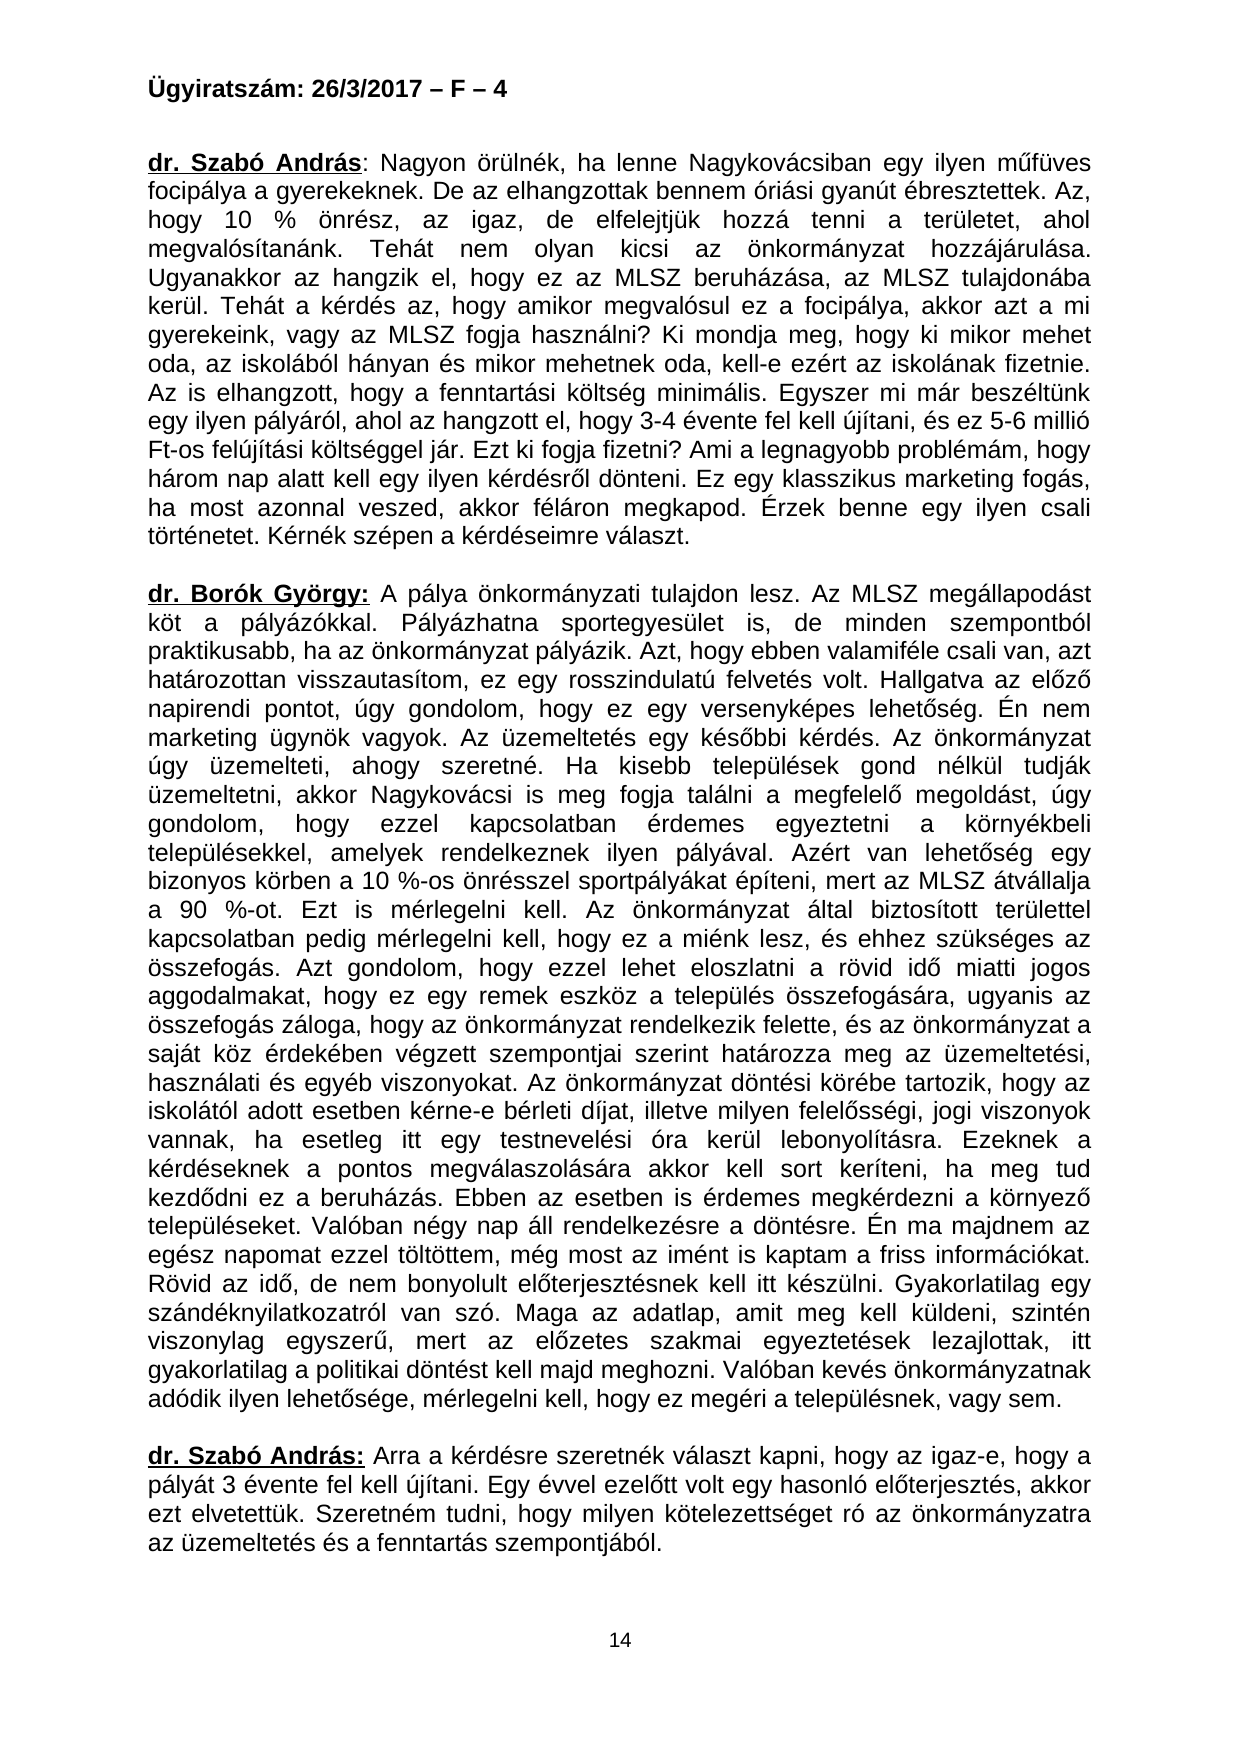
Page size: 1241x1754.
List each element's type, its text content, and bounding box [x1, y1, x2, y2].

text dr. Borók György: A pálya önkormányzati tulajdon lesz. Az MLSZ megállapodást köt a pályázókkal. Pályázhatna sportegyesület is, de minden szempontból praktikusabb, ha az önkormányzat pályázik. Azt, hogy ebben valamiféle csali van, azt határozottan visszautasítom, ez egy rosszindulatú felvetés volt. Hallgatva az előző napirendi pontot, úgy gondolom, hogy ez egy versenyképes lehetőség. Én nem marketing ügynök vagyok. Az üzemeltetés egy későbbi kérdés. Az önkormányzat úgy üzemelteti, ahogy szeretné. Ha kisebb települések gond nélkül tudják üzemeltetni, akkor Nagykovácsi is meg fogja találni a megfelelő megoldást, úgy gondolom, hogy ezzel kapcsolatban érdemes egyeztetni a környékbeli településekkel, amelyek rendelkeznek ilyen pályával. Azért van lehetőség egy bizonyos körben a 10 %-os önrésszel sportpályákat építeni, mert az MLSZ átvállalja a 90 %-ot. Ezt is mérlegelni kell. Az önkormányzat által biztosított területtel kapcsolatban pedig mérlegelni kell, hogy ez a miénk lesz, és ehhez szükséges az összefogás. Azt gondolom, hogy ezzel lehet eloszlatni a rövid idő miatti jogos aggodalmakat, hogy ez egy remek eszköz a település összefogására, ugyanis az összefogás záloga, hogy az önkormányzat rendelkezik felette, és az önkormányzat a saját köz érdekében végzett szempontjai szerint határozza meg az üzemeltetési, használati és egyéb viszonyokat. Az önkormányzat döntési körébe tartozik, hogy az iskolától adott esetben kérne-e bérleti díjat, illetve milyen felelősségi, jogi viszonyok vannak, ha esetleg itt egy testnevelési óra kerül lebonyolításra. Ezeknek a kérdéseknek a pontos megválaszolására akkor kell sort keríteni, ha meg tud kezdődni ez a beruházás. Ebben az esetben is érdemes megkérdezni a környező településeket. Valóban négy nap áll rendelkezésre a döntésre. Én ma majdnem az egész napomat ezzel töltöttem, még most az imént is kaptam a friss információkat. Rövid az idő, de nem bonyolult előterjesztésnek kell itt készülni. Gyakorlatilag egy szándéknyilatkozatról van szó. Maga az adatlap, amit meg kell küldeni, szintén viszonylag egyszerű, mert az előzetes szakmai egyeztetések lezajlottak, itt gyakorlatilag a politikai döntést kell majd meghozni. Valóban kevés önkormányzatnak adódik ilyen lehetősége, mérlegelni kell, hogy ez megéri a településnek, vagy sem. [148, 579, 1093, 1413]
text dr. Szabó András: Nagyon örülnék, ha lenne Nagykovácsiban egy ilyen műfüves focipálya a gyerekeknek. De az elhangzottak bennem óriási gyanút ébresztettek. Az, hogy 10 % önrész, az igaz, de elfelejtjük hozzá tenni a területet, ahol megvalósítanánk. Tehát nem olyan kicsi az önkormányzat hozzájárulása. Ugyanakkor az hangzik el, hogy ez az MLSZ beruházása, az MLSZ tulajdonába kerül. Tehát a kérdés az, hogy amikor megvalósul ez a focipálya, akkor azt a mi gyerekeink, vagy az MLSZ fogja használni? Ki mondja meg, hogy ki mikor mehet oda, az iskolából hányan és mikor mehetnek oda, kell-e ezért az iskolának fizetnie. Az is elhangzott, hogy a fenntartási költség minimális. Egyszer mi már beszéltünk egy ilyen pályáról, ahol az hangzott el, hogy 3-4 évente fel kell újítani, és ez 5-6 millió Ft-os felújítási költséggel jár. Ezt ki fogja fizetni? Ami a legnagyobb problémám, hogy három nap alatt kell egy ilyen kérdésről dönteni. Ez egy klasszikus marketing fogás, ha most azonnal veszed, akkor féláron megkapod. Érzek benne egy ilyen csali történetet. Kérnék szépen a kérdéseimre választ. [148, 148, 1093, 550]
text dr. Szabó András: Arra a kérdésre szeretnék választ kapni, hogy az igaz-e, hogy a pályát 3 évente fel kell újítani. Egy évvel ezelőtt volt egy hasonló előterjesztés, akkor ezt elvetettük. Szeretném tudni, hogy milyen kötelezettséget ró az önkormányzatra az üzemeltetés és a fenntartás szempontjából. [148, 1441, 1093, 1556]
